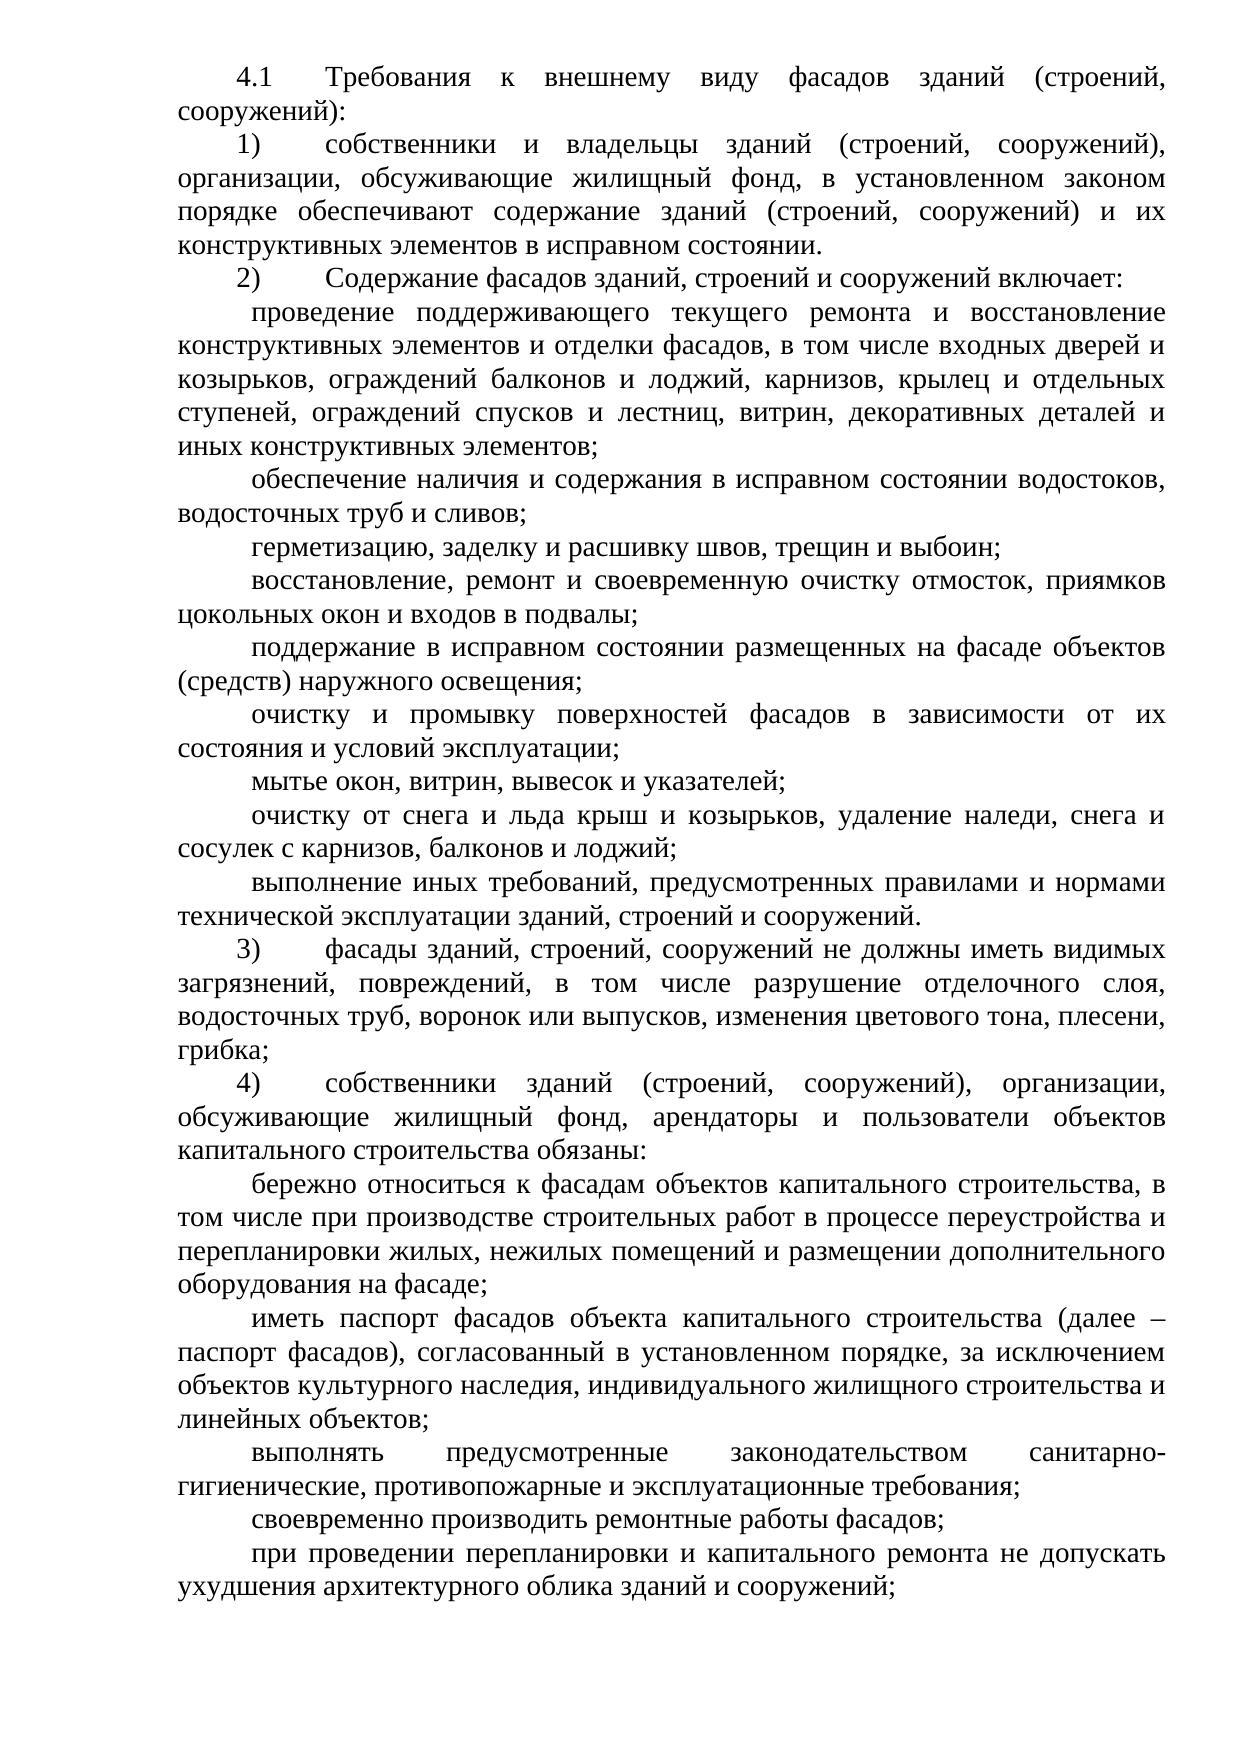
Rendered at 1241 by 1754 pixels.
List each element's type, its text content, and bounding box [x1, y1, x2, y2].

list Требования к внешнему виду фасадов зданий (строений, сооружений): [177, 59, 1167, 126]
list собственники зданий (строений, сооружений), организации, обсуживающие жилищный фонд, арендаторы и пользователи объектов капитального строительства обязаны: [177, 1065, 1167, 1166]
list обеспечение наличия и содержания в исправном состоянии водостоков, водосточных труб и сливов; [177, 462, 1167, 529]
list при проведении перепланировки и капитального ремонта не допускать ухудшения архитектурного облика зданий и сооружений; [177, 1535, 1167, 1602]
list восстановление, ремонт и своевременную очистку отмосток, приямков цокольных окон и входов в подвалы; [177, 562, 1167, 629]
list иметь паспорт фасадов объекта капитального строительства (далее – паспорт фасадов), согласованный в установленном порядке, за исключением объектов культурного наследия, индивидуального жилищного строительства и линейных объектов; [177, 1300, 1167, 1434]
list собственники и владельцы зданий (строений, сооружений), организации, обсуживающие жилищный фонд, в установленном законом порядке обеспечивают содержание зданий (строений, сооружений) и их конструктивных элементов в исправном состоянии. [177, 126, 1167, 260]
list фасады зданий, строений, сооружений не должны иметь видимых загрязнений, повреждений, в том числе разрушение отделочного слоя, водосточных труб, воронок или выпусков, изменения цветового тона, плесени, грибка; [177, 931, 1167, 1065]
list Содержание фасадов зданий, строений и сооружений включает: [177, 260, 1167, 294]
list поддержание в исправном состоянии размещенных на фасаде объектов (средств) наружного освещения; [177, 629, 1167, 696]
list бережно относиться к фасадам объектов капитального строительства, в том числе при производстве строительных работ в процессе переустройства и перепланировки жилых, нежилых помещений и размещении дополнительного оборудования на фасаде; [177, 1166, 1167, 1300]
list проведение поддерживающего текущего ремонта и восстановление конструктивных элементов и отделки фасадов, в том числе входных дверей и козырьков, ограждений балконов и лоджий, карнизов, крылец и отдельных ступеней, ограждений спусков и лестниц, витрин, декоративных деталей и иных конструктивных элементов; [177, 294, 1167, 462]
list выполнять предусмотренные законодательством санитарно-гигиенические, противопожарные и эксплуатационные требования; [177, 1434, 1167, 1501]
list своевременно производить ремонтные работы фасадов; [177, 1501, 1167, 1535]
list герметизацию, заделку и расшивку швов, трещин и выбоин; [177, 529, 1167, 562]
list мытье окон, витрин, вывесок и указателей; [177, 763, 1167, 797]
list очистку и промывку поверхностей фасадов в зависимости от их состояния и условий эксплуатации; [177, 696, 1167, 763]
list выполнение иных требований, предусмотренных правилами и нормами технической эксплуатации зданий, строений и сооружений. [177, 864, 1167, 931]
list очистку от снега и льда крыш и козырьков, удаление наледи, снега и сосулек с карнизов, балконов и лоджий; [177, 797, 1167, 864]
